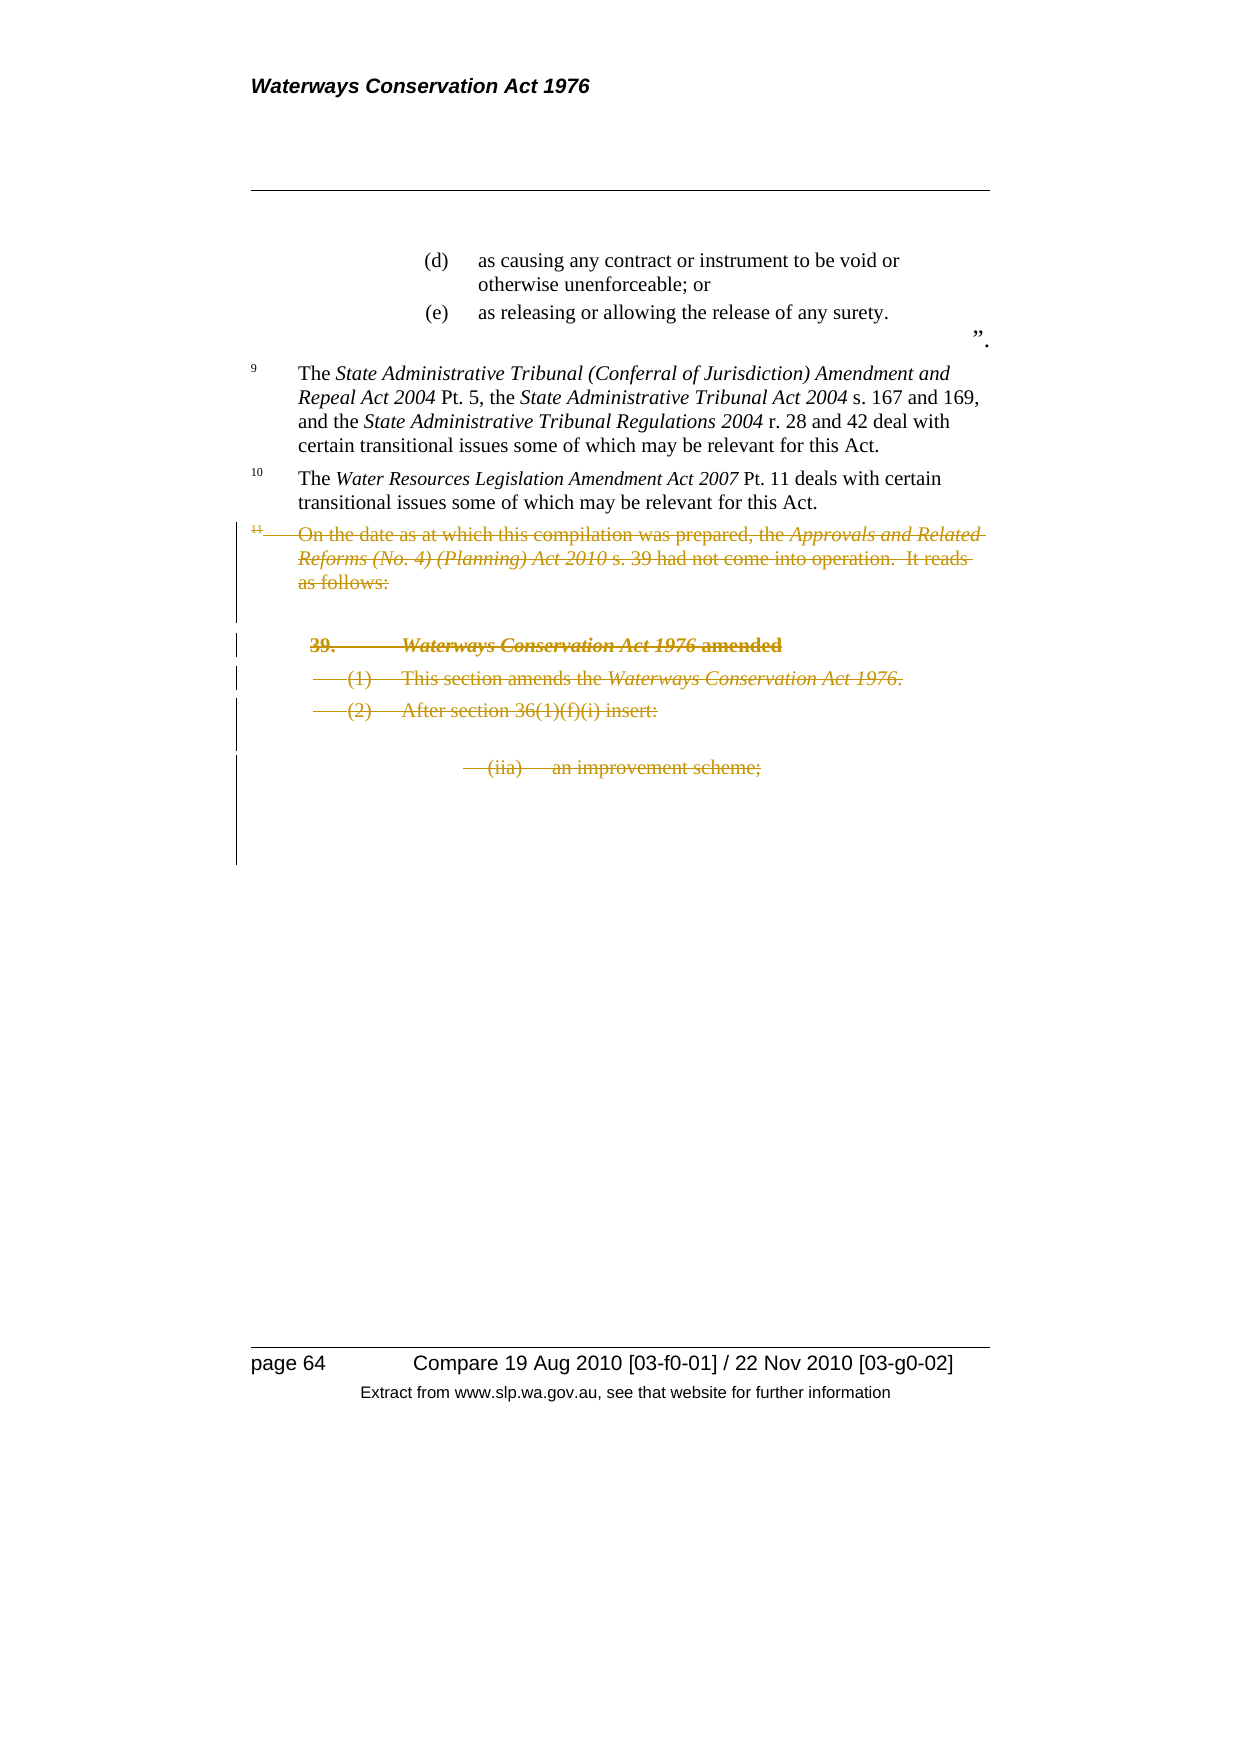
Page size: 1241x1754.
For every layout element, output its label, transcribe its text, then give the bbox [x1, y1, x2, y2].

text (d) as causing any contract or instrument to be void or otherwise unenforceable; or [389, 247, 960, 296]
text ”. [251, 324, 990, 353]
text (e) as releasing or allowing the release of any surety. [389, 300, 960, 324]
text 10 The Water Resources Legislation Amendment Act 2007 Pt. 11 deals with certain transitional issues some of which may be relevant for this Act. [251, 466, 990, 514]
text 9 The State Administrative Tribunal (Conferral of Jurisdiction) Amendment and Repeal Act 2004 Pt. 5, the State Administrative Tribunal Act 2004 s. 167 and 169, and the State Administrative Tribunal Regulations 2004 r. 28 and 42 deal with certain transitional issues some of which may be relevant for this Act. [251, 361, 990, 457]
